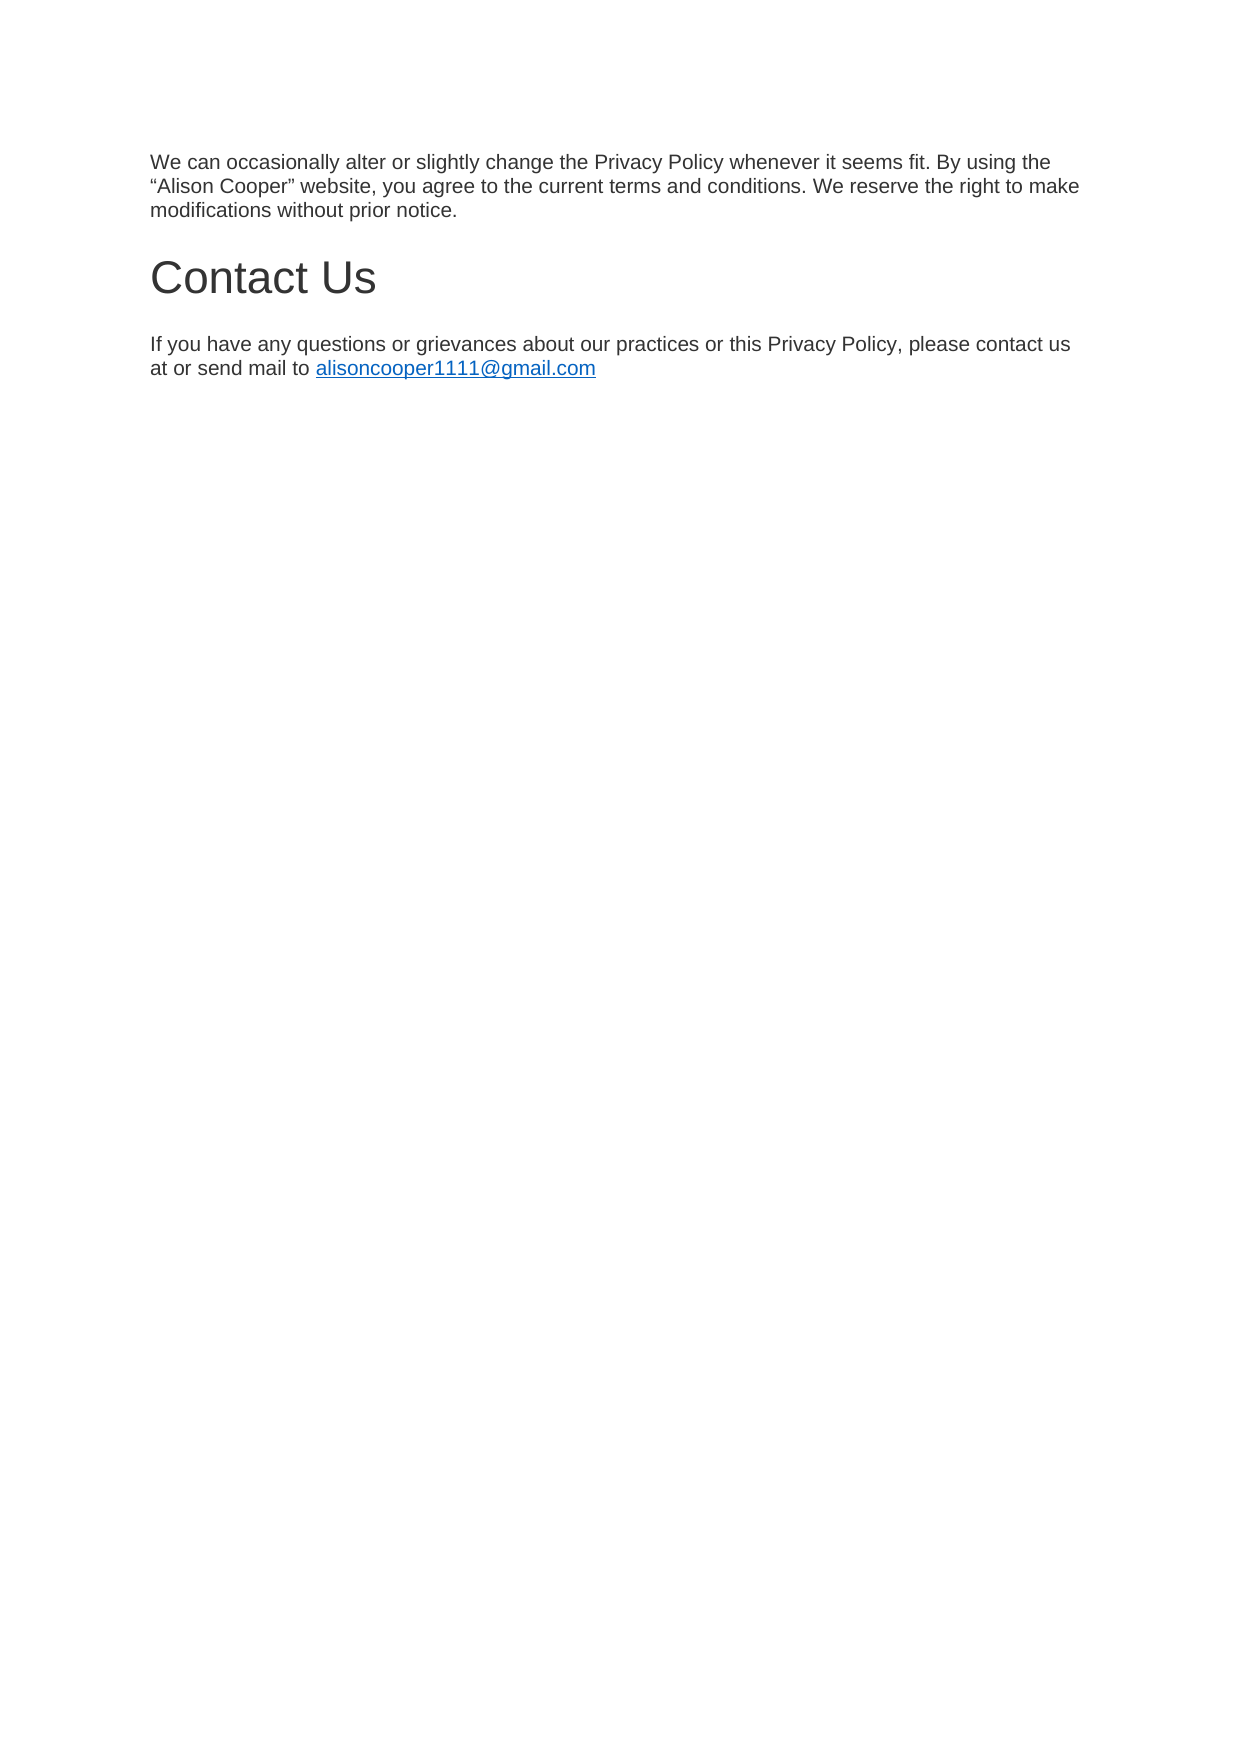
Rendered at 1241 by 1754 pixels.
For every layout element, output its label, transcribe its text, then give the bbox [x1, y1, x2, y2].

text Contact Us [150, 250, 1090, 303]
text We can occasionally alter or slightly change the Privacy Policy whenever it seems fit. By using the “Alison Cooper” website, you agree to the current terms and conditions. We reserve the right to make modifications without prior notice. [150, 150, 1090, 222]
text If you have any questions or grievances about our practices or this Privacy Policy, please contact us at or send mail to alisoncooper1111@gmail.com [150, 332, 1090, 379]
